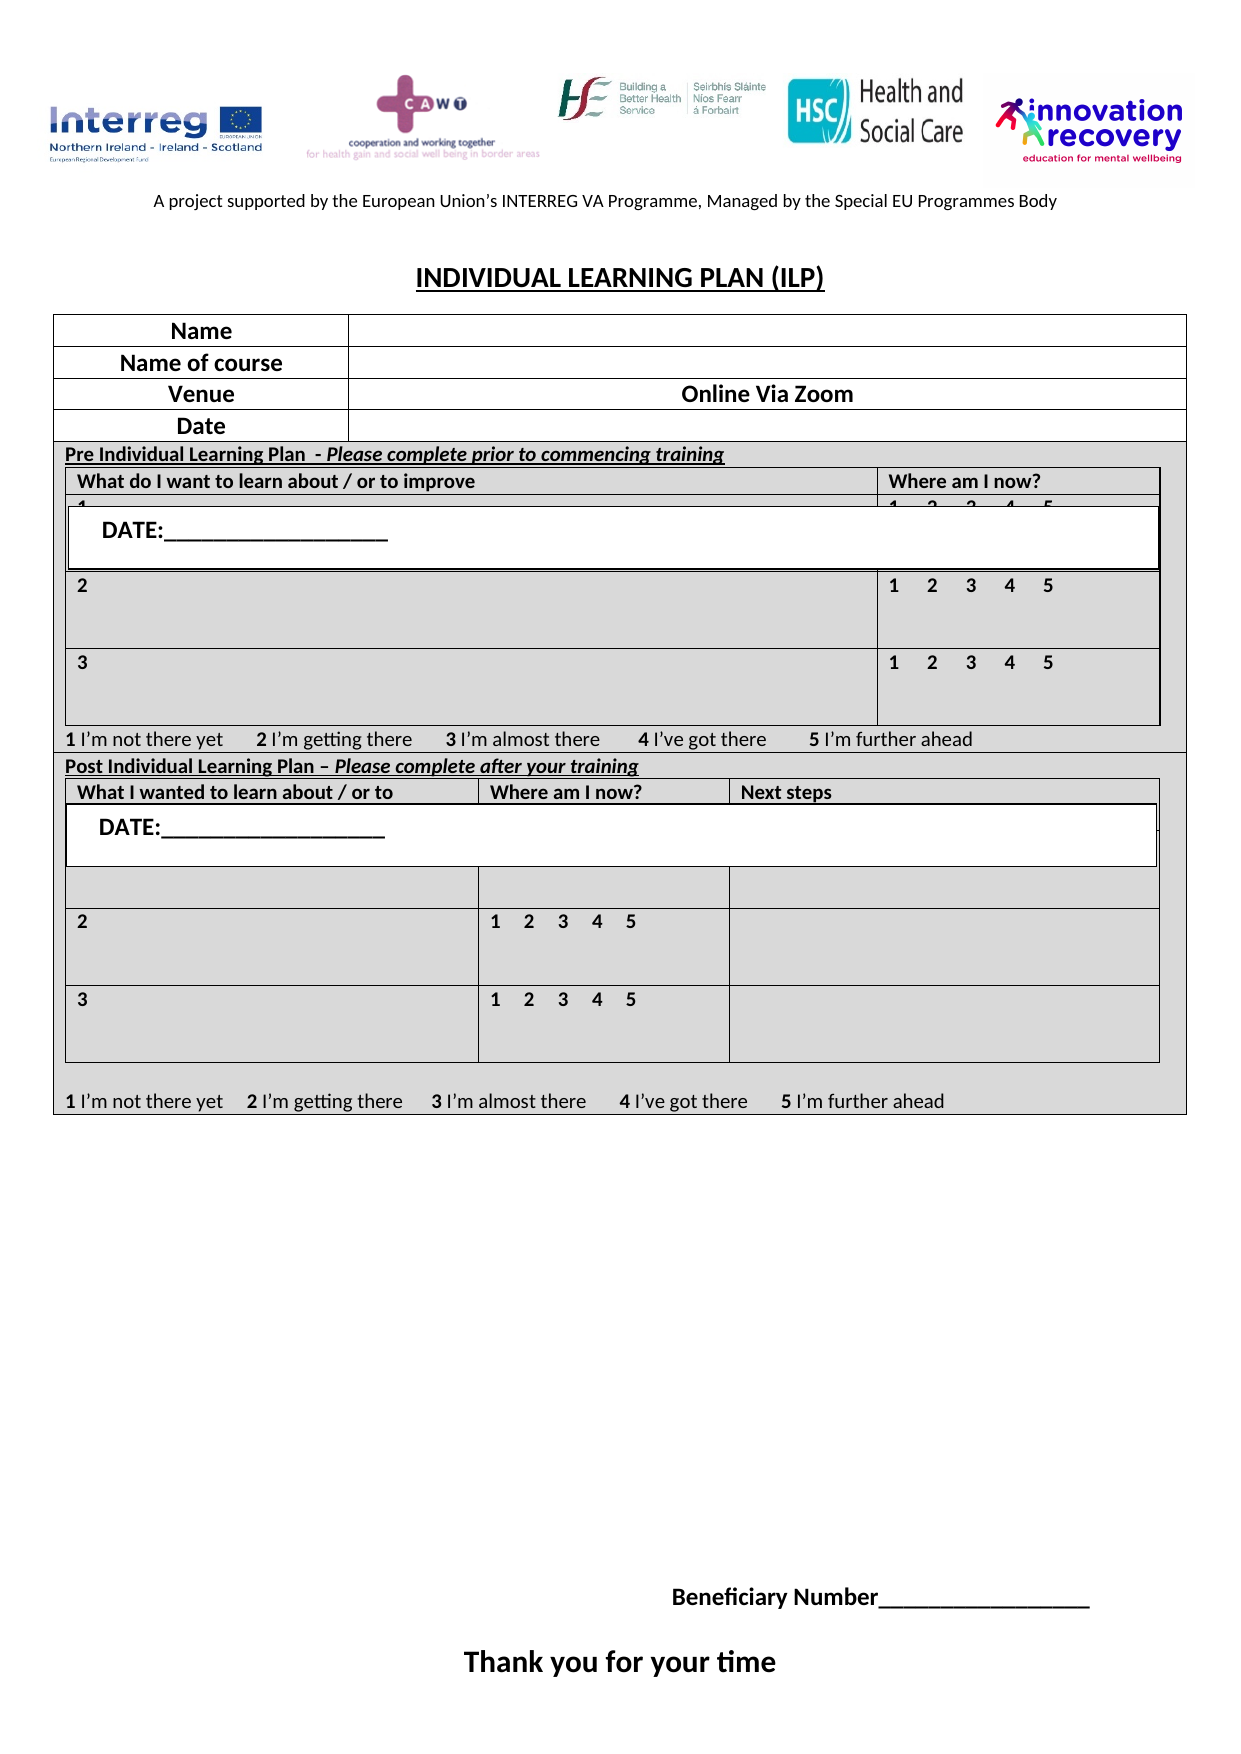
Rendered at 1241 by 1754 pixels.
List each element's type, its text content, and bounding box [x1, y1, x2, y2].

table_header Post Individual Learning Plan – Please complete after your training 1 I’m not there yet 2 I’m getting there 3 I’m almost there 4 I’ve got there 5 I’m further ahead [54, 753, 1186, 1114]
table_header Pre Individual Learning Plan - Please complete prior to commencing training 1 I’m not there yet 2 I’m getting there 3 I’m almost there 4 I’ve got there 5 I’m further ahead [54, 442, 1186, 752]
table_cell [349, 347, 1186, 377]
table_header [349, 315, 1186, 346]
table_cell Online Via Zoom [349, 379, 1186, 409]
text INDIVIDUAL LEARNING PLAN (ILP) [118, 259, 1122, 295]
picture [983, 73, 1196, 188]
picture [557, 73, 766, 123]
table_cell [349, 410, 1186, 441]
picture [305, 73, 543, 165]
picture [782, 73, 966, 148]
table_cell Date [54, 410, 348, 441]
picture [22, 73, 292, 190]
table_header Name [54, 315, 348, 346]
table_cell Name of course [54, 347, 348, 377]
table_cell Venue [54, 379, 348, 409]
